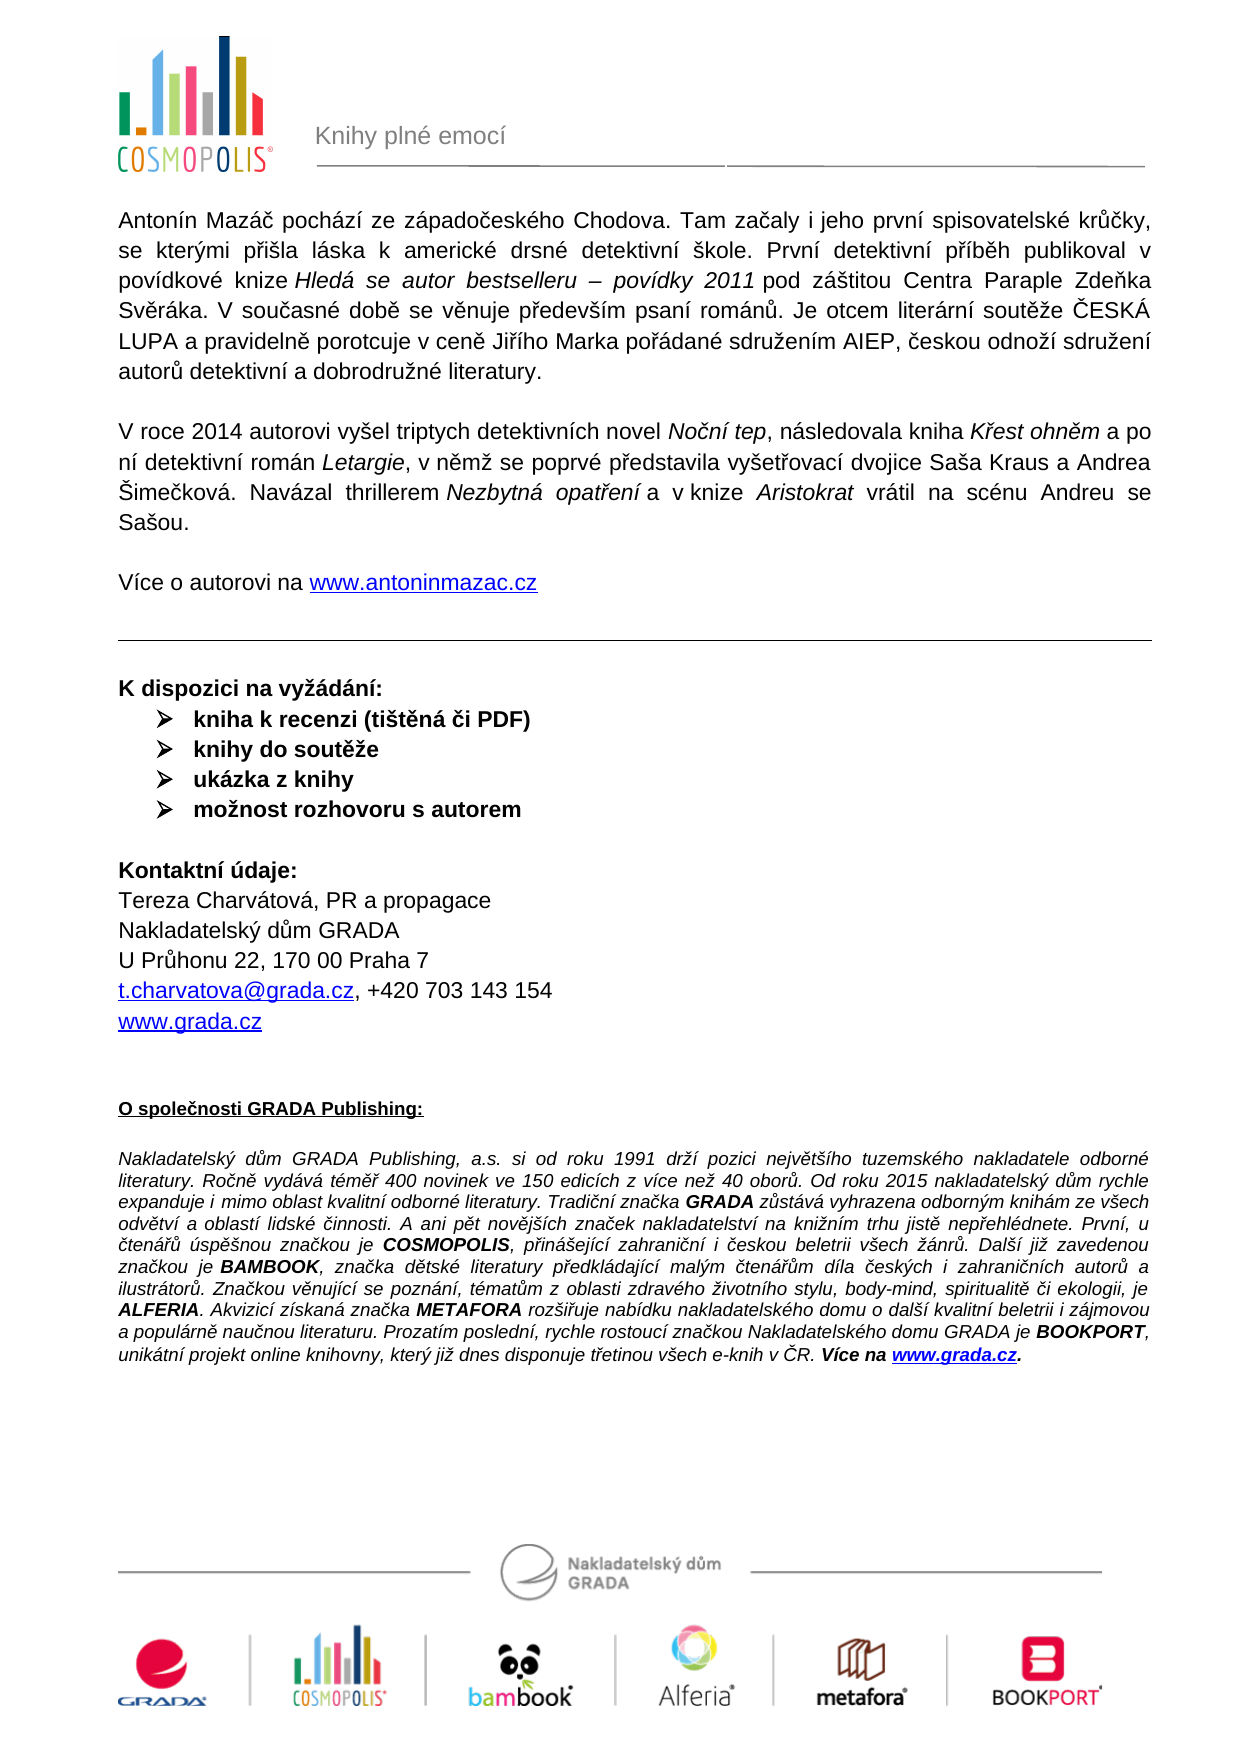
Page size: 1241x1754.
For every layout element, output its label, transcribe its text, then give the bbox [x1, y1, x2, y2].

text K dispozici na vyžádání: [118, 675, 1152, 702]
picture [118, 1544, 1103, 1706]
text U Průhonu 22, 170 00 Praha 7 [118, 947, 1152, 974]
text Kontaktní údaje: [118, 857, 1152, 883]
list knihy do soutěže [156, 736, 1152, 762]
text www.grada.cz [118, 1008, 1152, 1034]
text V roce 2014 autorovi vyšel triptych detektivních novel Noční tep, následovala kniha Křest ohněm a po ní detektivní román Letargie, v němž se poprvé představila vyšetřovací dvojice Saša Kraus a Andrea Šimečková. Navázal thrillerem Nezbytná opatření a v knize Aristokrat vrátil na scénu Andreu se Sašou. [118, 418, 1152, 535]
text Nakladatelský dům GRADA Publishing, a.s. si od roku 1991 drží pozici největšího tuzemského nakladatele odborné literatury. Ročně vydává téměř 400 novinek ve 150 edicích z více než 40 oborů. Od roku 2015 nakladatelský dům rychle expanduje i mimo oblast kvalitní odborné literatury. Tradiční značka GRADA zůstává vyhrazena odborným knihám ze všech odvětví a oblastí lidské činnosti. A ani pět novějších značek nakladatelství na knižním trhu jistě nepřehlédnete. První, u čtenářů úspěšnou značkou je COSMOPOLIS, přinášející zahraniční i českou beletrii všech žánrů. Další již zavedenou značkou je BAMBOOK, značka dětské literatury předkládající malým čtenářům díla českých i zahraničních autorů a ilustrátorů. Značkou věnující se poznání, tématům z oblasti zdravého životního stylu, body-mind, spiritualitě či ekologii, je ALFERIA. Akvizicí získaná značka METAFORA rozšiřuje nabídku nakladatelského domu o další kvalitní beletrii i zájmovou a populárně naučnou literaturu. Prozatím poslední, rychle rostoucí značkou Nakladatelského domu GRADA je BOOKPORT, unikátní projekt online knihovny, který již dnes disponuje třetinou všech e-knih v ČR. Více na www.grada.cz. [118, 1148, 1152, 1366]
text Nakladatelský dům GRADA [118, 917, 1152, 943]
text t.charvatova@grada.cz, +420 703 143 154 [118, 977, 1152, 1004]
text O společnosti GRADA Publishing: [118, 1097, 1152, 1119]
text Tereza Charvátová, PR a propagace [118, 887, 1152, 913]
list kniha k recenzi (tištěná či PDF) [156, 706, 1152, 732]
picture [118, 36, 273, 172]
list ukázka z knihy [156, 766, 1152, 792]
text Antonín Mazáč pochází ze západočeského Chodova. Tam začaly i jeho první spisovatelské krůčky, se kterými přišla láska k americké drsné detektivní škole. První detektivní příběh publikoval v povídkové knize Hledá se autor bestselleru – povídky 2011 pod záštitou Centra Paraple Zdeňka Svěráka. V současné době se věnuje především psaní románů. Je otcem literární soutěže ČESKÁ LUPA a pravidelně porotcuje v ceně Jiřího Marka pořádané sdružením AIEP, českou odnoží sdružení autorů detektivní a dobrodružné literatury. [118, 207, 1152, 384]
text Více o autorovi na www.antoninmazac.cz [118, 569, 1152, 596]
list možnost rozhovoru s autorem [156, 796, 1152, 823]
